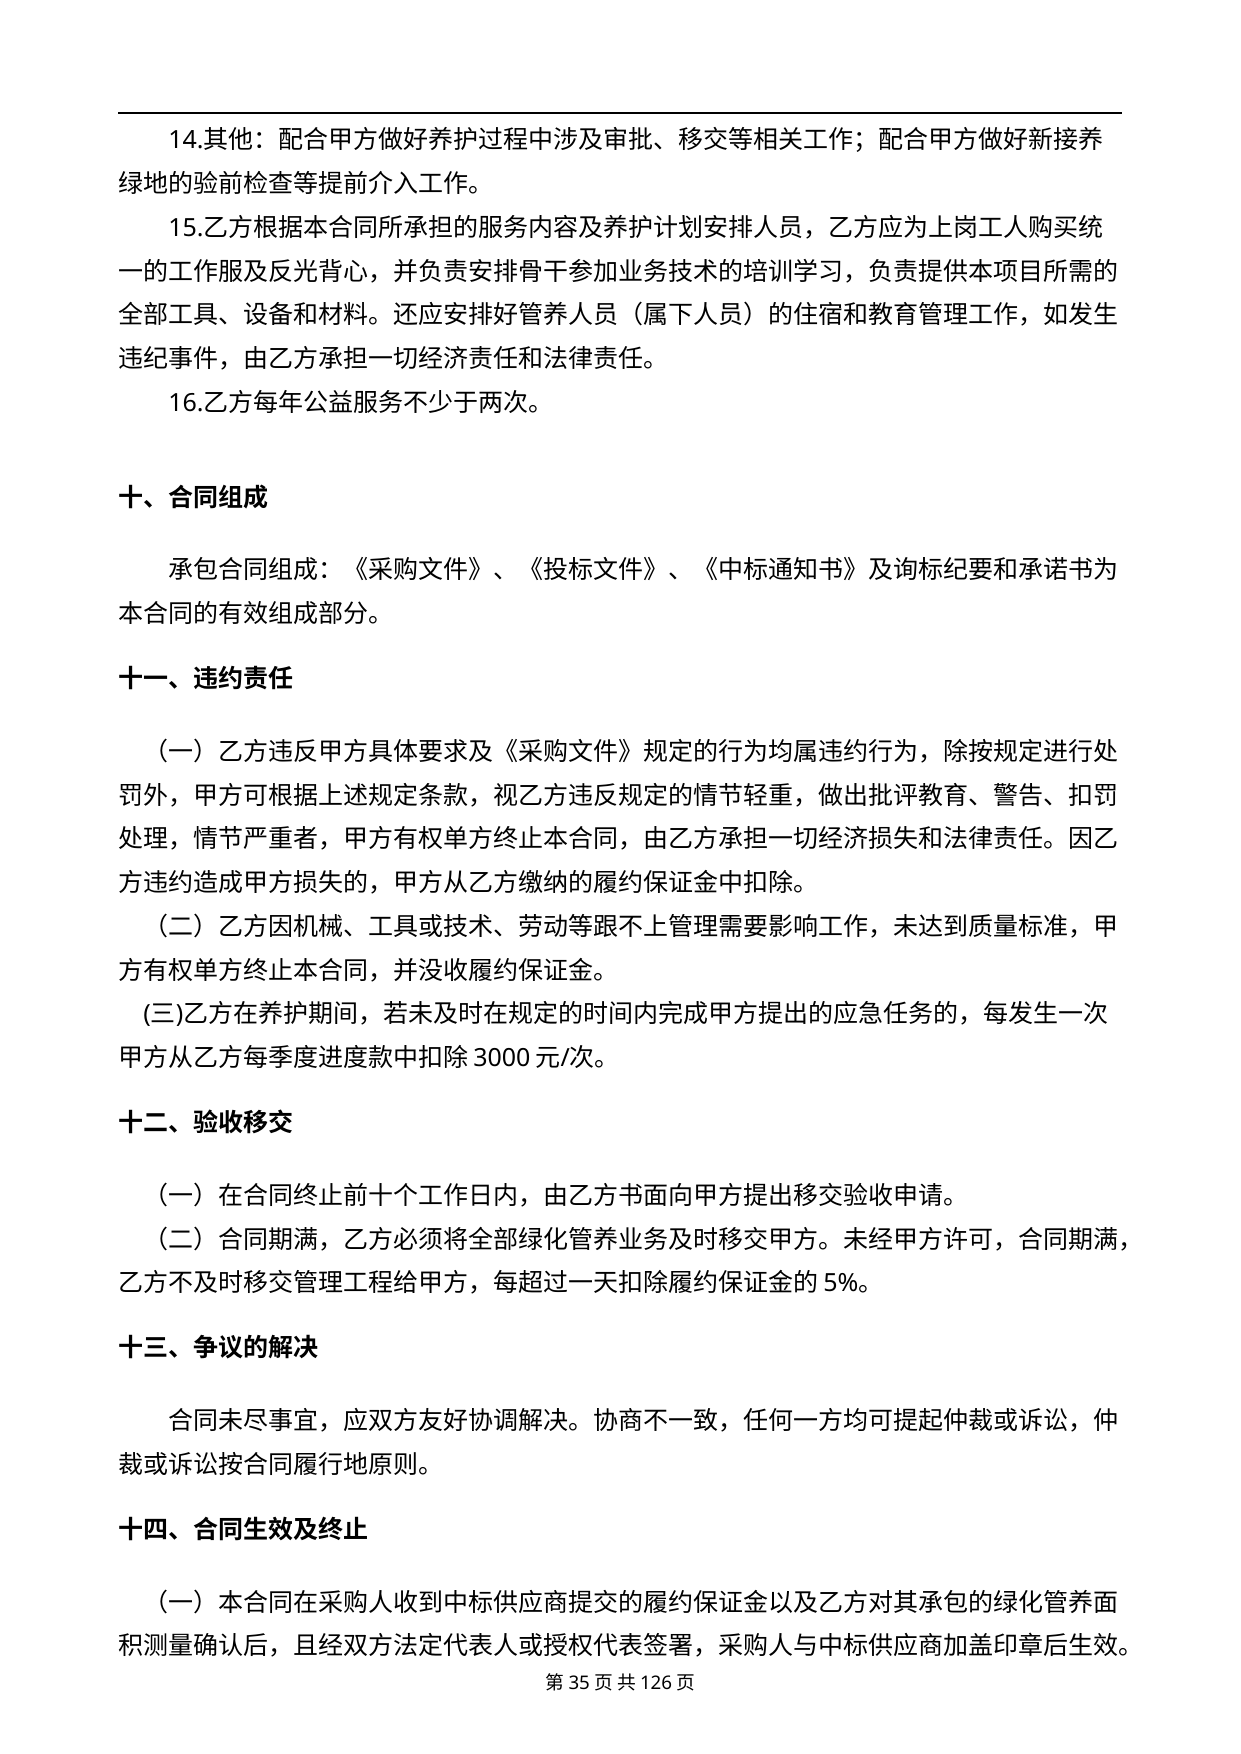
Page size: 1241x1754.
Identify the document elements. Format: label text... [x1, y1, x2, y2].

text （一）在合同终止前十个工作日内，由乙方书面向甲方提出移交验收申请。 [118, 1169, 1122, 1213]
text 承包合同组成：《采购文件》、《投标文件》、《中标通知书》及询标纪要和承诺书为本合同的有效组成部分。 [118, 544, 1122, 631]
text 16.乙方每年公益服务不少于两次。 [118, 376, 1122, 420]
subtitle 十一、违约责任 [118, 658, 1122, 695]
text （二）合同期满，乙方必须将全部绿化管养业务及时移交甲方。未经甲方许可，合同期满，乙方不及时移交管理工程给甲方，每超过一天扣除履约保证金的5%。 [118, 1213, 1122, 1301]
subtitle 十二、验收移交 [118, 1102, 1122, 1139]
text 15.乙方根据本合同所承担的服务内容及养护计划安排人员，乙方应为上岗工人购买统一的工作服及反光背心，并负责安排骨干参加业务技术的培训学习，负责提供本项目所需的全部工具、设备和材料。还应安排好管养人员（属下人员）的住宿和教育管理工作，如发生违纪事件，由乙方承担一切经济责任和法律责任。 [118, 201, 1122, 376]
subtitle 十四、合同生效及终止 [118, 1509, 1122, 1545]
text （一）乙方违反甲方具体要求及《采购文件》规定的行为均属违约行为，除按规定进行处罚外，甲方可根据上述规定条款，视乙方违反规定的情节轻重，做出批评教育、警告、扣罚处理，情节严重者，甲方有权单方终止本合同，由乙方承担一切经济损失和法律责任。因乙方违约造成甲方损失的，甲方从乙方缴纳的履约保证金中扣除。 [118, 725, 1122, 900]
text (三)乙方在养护期间，若未及时在规定的时间内完成甲方提出的应急任务的，每发生一次甲方从乙方每季度进度款中扣除3000元/次。 [118, 988, 1122, 1075]
subtitle 十三、争议的解决 [118, 1328, 1122, 1364]
text 合同未尽事宜，应双方友好协调解决。协商不一致，任何一方均可提起仲裁或诉讼，仲裁或诉讼按合同履行地原则。 [118, 1394, 1122, 1482]
text （一）本合同在采购人收到中标供应商提交的履约保证金以及乙方对其承包的绿化管养面积测量确认后，且经双方法定代表人或授权代表签署，采购人与中标供应商加盖印章后生效。 [118, 1576, 1122, 1663]
subtitle 十、合同组成 [118, 477, 1122, 513]
text （二）乙方因机械、工具或技术、劳动等跟不上管理需要影响工作，未达到质量标准，甲方有权单方终止本合同，并没收履约保证金。 [118, 900, 1122, 988]
text 14.其他：配合甲方做好养护过程中涉及审批、移交等相关工作；配合甲方做好新接养绿地的验前检查等提前介入工作。 [118, 114, 1122, 201]
